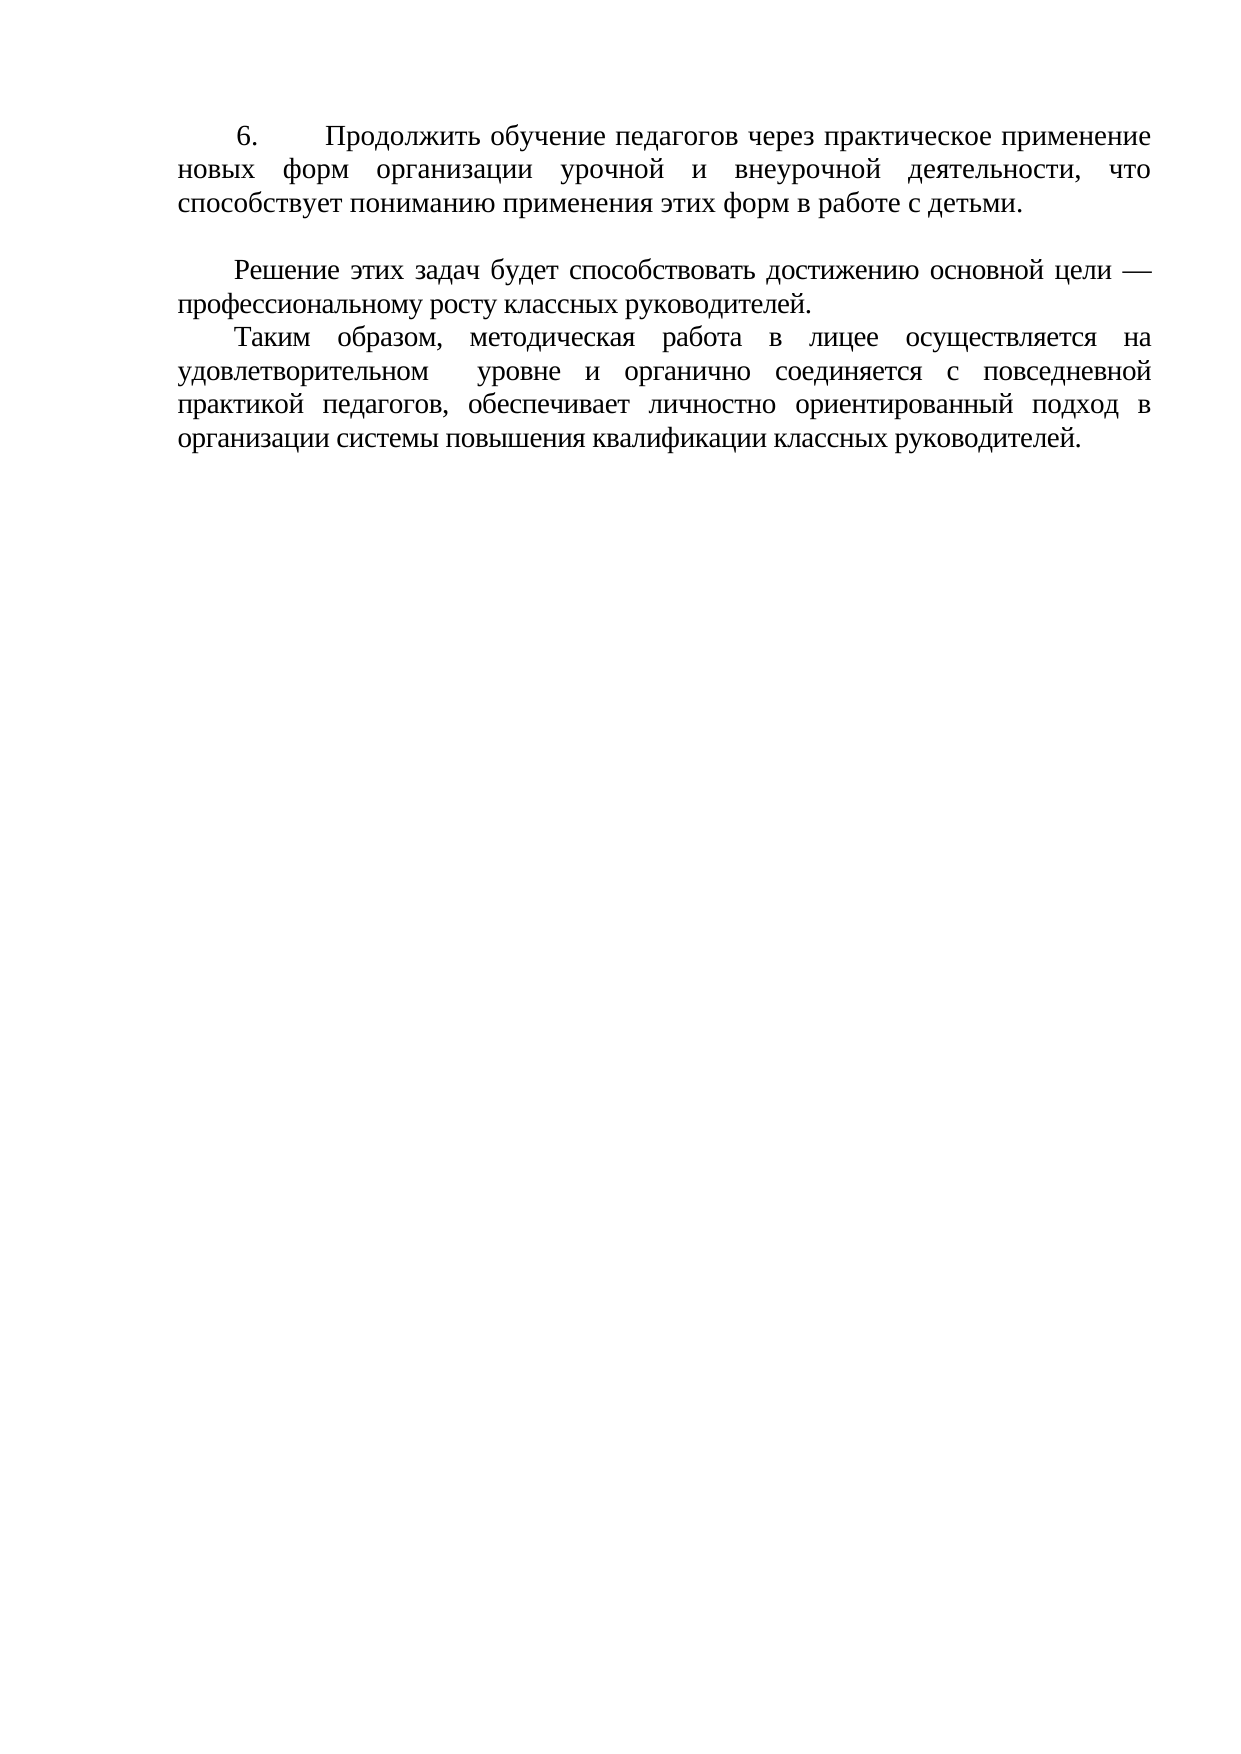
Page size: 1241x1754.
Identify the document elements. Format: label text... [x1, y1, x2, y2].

list Продолжить обучение педагогов через практическое применение новых форм организации урочной и внеурочной деятельности, что способствует пониманию применения этих форм в работе с детьми. [177, 118, 1152, 219]
text Таким образом, методическая работа в лицее осуществляется на удовлетворительном уровне и органично соединяется с повседневной практикой педагогов, обеспечивает личностно ориентированный подход в организации системы повышения квалификации классных руководителей. [177, 319, 1152, 453]
text Решение этих задач будет способствовать достижению основной цели — профессиональному росту классных руководителей. [177, 252, 1152, 319]
